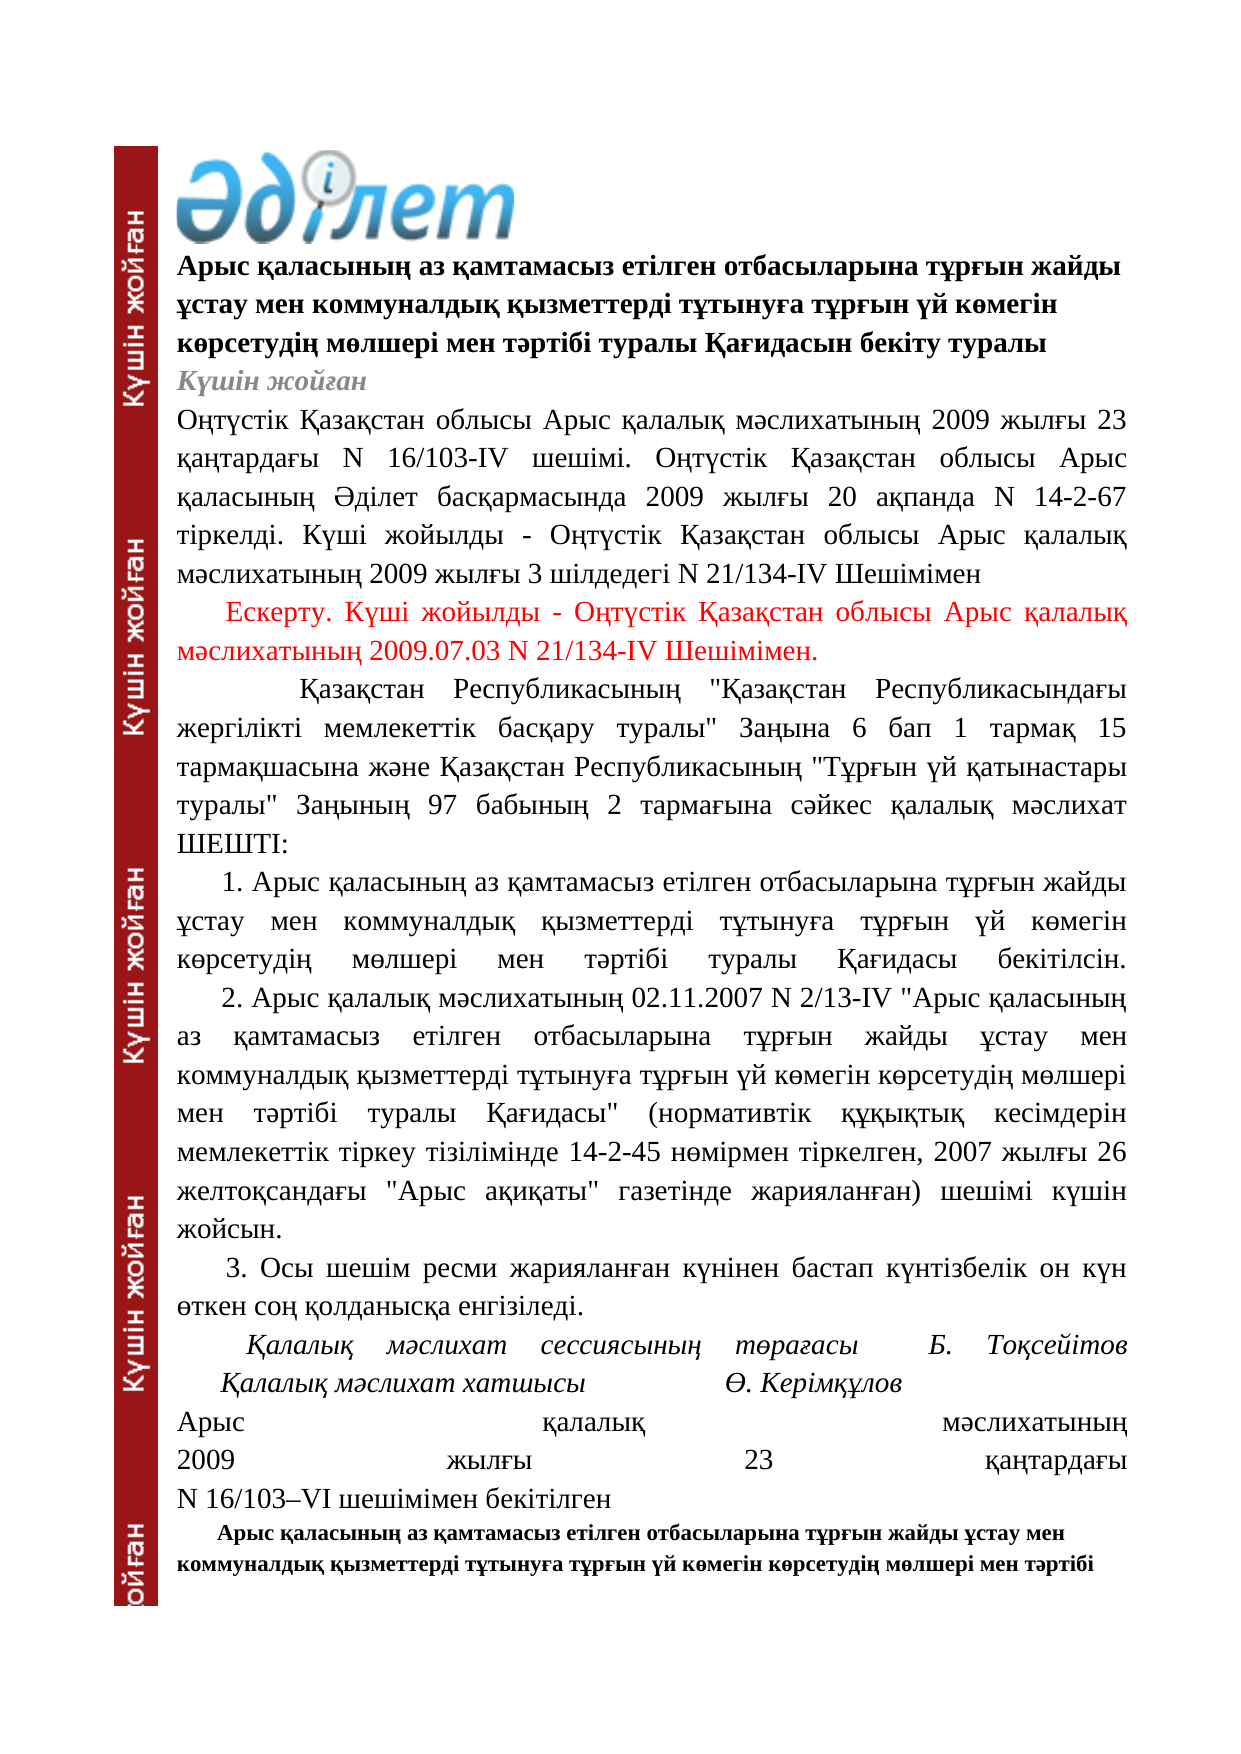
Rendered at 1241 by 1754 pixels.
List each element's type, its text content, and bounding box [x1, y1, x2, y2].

text Қазақстан Республикасының "Қазақстан Республикасындағы жергiлiктi мемлекеттiк басқару туралы" Заңына 6 бап 1 тармақ 15 тармақшасына және Қазақстан Республикасының "Тұрғын үй қатынастары туралы" Заңының 97 бабының 2 тармағына сәйкес қалалық мәслихат ШЕШТI: 1. Арыс қаласының аз қамтамасыз етiлген отбасыларына тұрғын жайды ұстау мен коммуналдық қызметтердi тұтынуға тұрғын үй көмегiн көрсетудiң мөлшерi мен тәртiбi туралы Қағидасы бекiтiлсiн. 2. Арыс қалалық мәслихатының 02.11.2007 N 2/13-IV "Арыс қаласының аз қамтамасыз етiлген отбасыларына тұрғын жайды ұстау мен коммуналдық қызметтердi тұтынуға тұрғын үй көмегiн көрсетудiң мөлшерi мен тәртiбi туралы Қағидасы" (нормативтік құқықтық кесімдерін мемлекеттік тіркеу тізілімінде 14-2-45 нөмірмен тіркелген, 2007 жылғы 26 желтоқсандағы "Арыс ақиқаты" газетінде жарияланған) шешімі күшін жойсын. 3. Осы шешім ресми жарияланған күнінен бастап күнтізбелік он күн өткен соң қолданысқа енгізіледі. [112, 672, 1128, 1322]
text Арыс қаласының аз қамтамасыз етілген отбасыларына тұрғын жайды ұстау мен коммуналдық қызметтерді тұтынуға тұрғын үй көмегін көрсетудің мөлшері мен тәртібі туралы Қағидасын бекіту туралы [112, 248, 1128, 358]
picture [114, 397, 158, 402]
picture [114, 146, 158, 248]
text Күшін жойған [112, 363, 1128, 397]
picture [176, 150, 515, 244]
text Оңтүстік Қазақстан облысы Арыс қалалық мәслихатының 2009 жылғы 23 қаңтардағы N 16/103-IV шешімі. Оңтүстік Қазақстан облысы Арыс қаласының Әділет басқармасында 2009 жылғы 20 ақпанда N 14-2-67 тіркелді. Күші жойылды - Оңтүстік Қазақстан облысы Арыс қалалық мәслихатының 2009 жылғы 3 шілдедегі N 21/134-IV Шешімімен [112, 402, 1128, 589]
picture [114, 1322, 158, 1327]
picture [114, 1514, 158, 1519]
text Қалалық мәслихат сессиясының төрағасы Б. Тоқсейітов Қалалық мәслихат хатшысы Ө. Керiмқұлов [112, 1327, 1128, 1399]
picture [114, 667, 158, 672]
picture [114, 358, 158, 363]
picture [114, 589, 158, 594]
text Арыс қалалық мәслихатының 2009 жылғы 23 қаңтардағы N 16/103–VІ шешімімен бекітілген [112, 1404, 1128, 1514]
text Ескерту. Күші жойылды - Оңтүстік Қазақстан облысы Арыс қалалық мәслихатының 2009.07.03 N 21/134-IV Шешімімен. [112, 594, 1128, 667]
picture [114, 1399, 158, 1404]
picture [114, 1576, 158, 1606]
